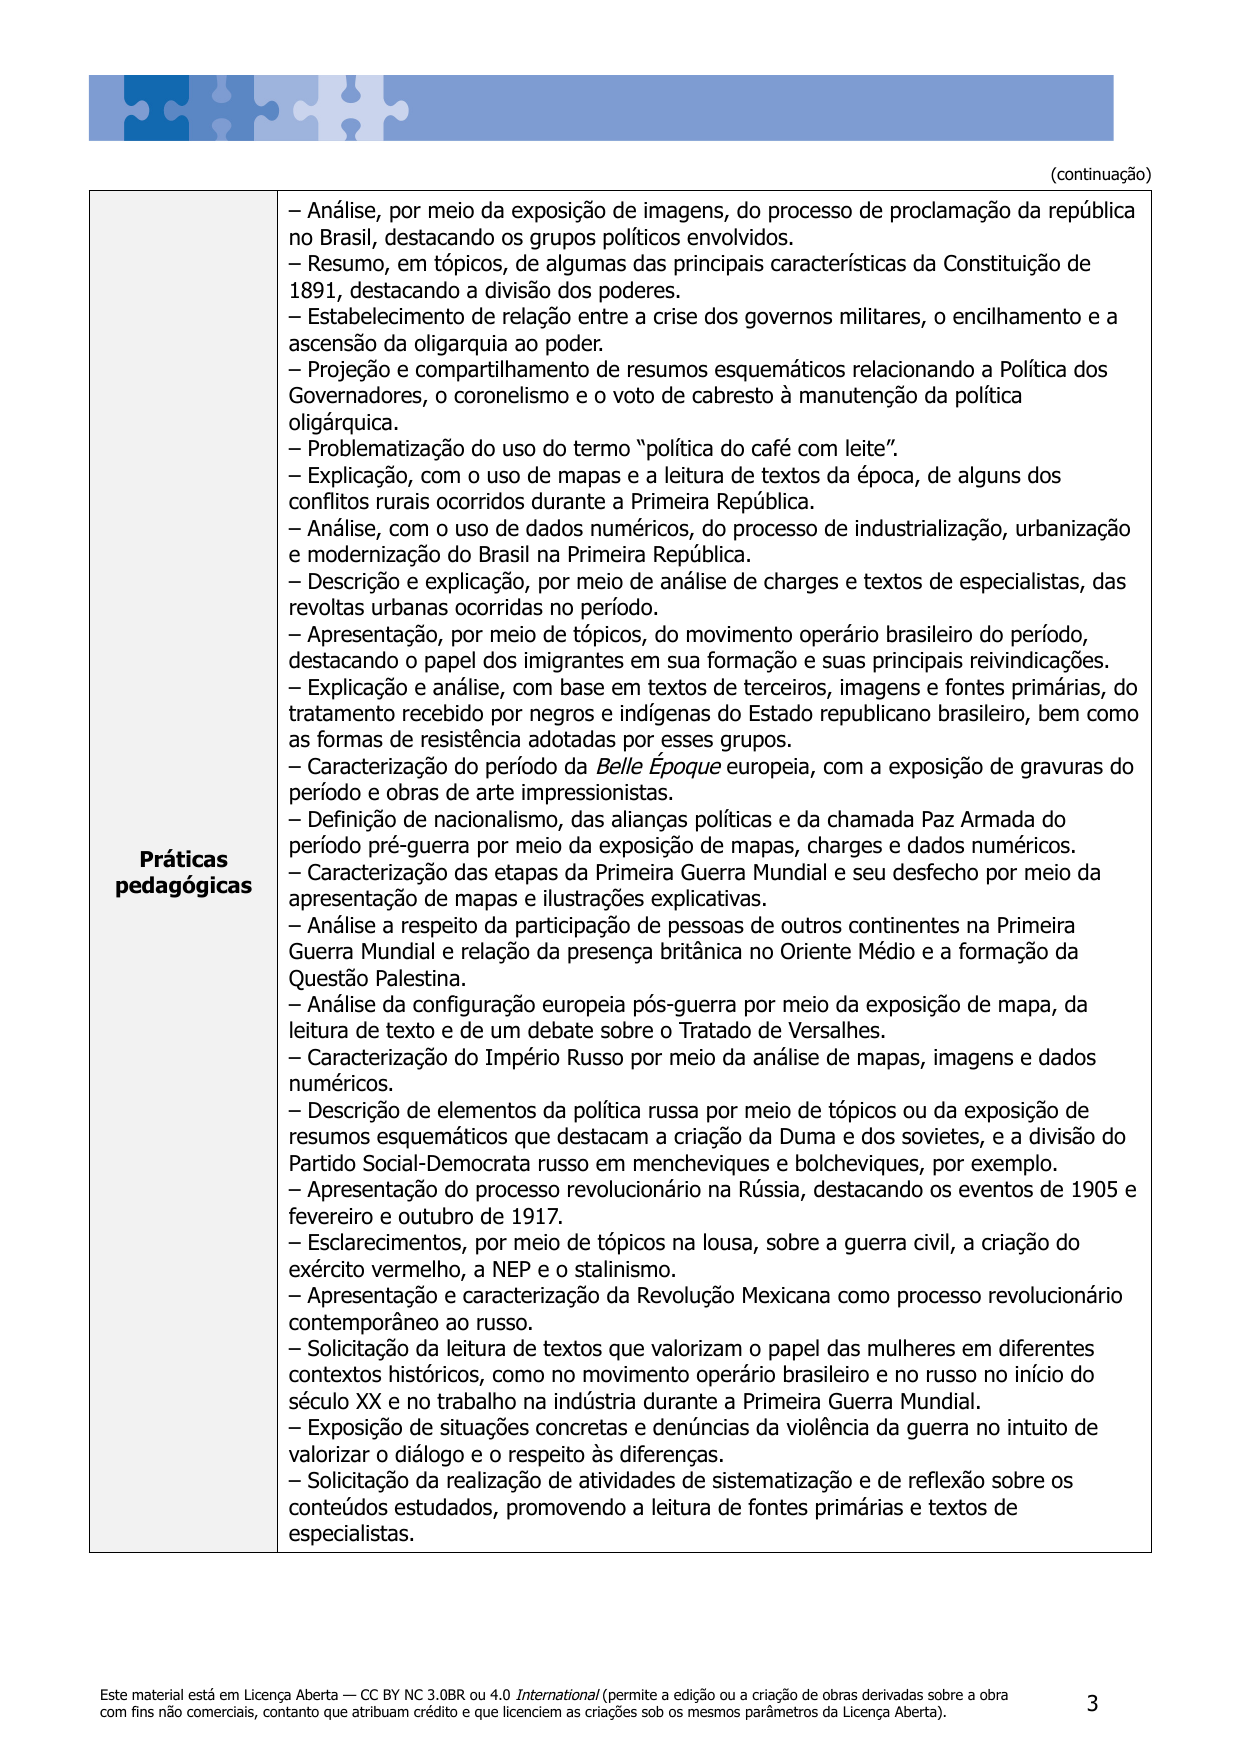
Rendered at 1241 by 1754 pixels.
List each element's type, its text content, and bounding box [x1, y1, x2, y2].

picture [88, 75, 1114, 153]
text (continuação) [89, 159, 1152, 184]
table_header Práticas pedagógicas [90, 191, 277, 1552]
table_header – Análise, por meio da exposição de imagens, do processo de proclamação da república no Brasil, destacando os grupos políticos envolvidos. – Resumo, em tópicos, de algumas das principais características da Constituição de 1891, destacando a divisão dos poderes. – Estabelecimento de relação entre a crise dos governos militares, o encilhamento e a ascensão da oligarquia ao poder. – Projeção e compartilhamento de resumos esquemáticos relacionando a Política dos Governadores, o coronelismo e o voto de cabresto à manutenção da política oligárquica. – Problematização do uso do termo “política do café com leite”. – Explicação, com o uso de mapas e a leitura de textos da época, de alguns dos conflitos rurais ocorridos durante a Primeira República. – Análise, com o uso de dados numéricos, do processo de industrialização, urbanização e modernização do Brasil na Primeira República. – Descrição e explicação, por meio de análise de charges e textos de especialistas, das revoltas urbanas ocorridas no período. – Apresentação, por meio de tópicos, do movimento operário brasileiro do período, destacando o papel dos imigrantes em sua formação e suas principais reivindicações. – Explicação e análise, com base em textos de terceiros, imagens e fontes primárias, do tratamento recebido por negros e indígenas do Estado republicano brasileiro, bem como as formas de resistência adotadas por esses grupos. – Caracterização do período da Belle Époque europeia, com a exposição de gravuras do período e obras de arte impressionistas. – Definição de nacionalismo, das alianças políticas e da chamada Paz Armada do período pré-guerra por meio da exposição de mapas, charges e dados numéricos. – Caracterização das etapas da Primeira Guerra Mundial e seu desfecho por meio da apresentação de mapas e ilustrações explicativas. – Análise a respeito da participação de pessoas de outros continentes na Primeira Guerra Mundial e relação da presença britânica no Oriente Médio e a formação da Questão Palestina. – Análise da configuração europeia pós-guerra por meio da exposição de mapa, da leitura de texto e de um debate sobre o Tratado de Versalhes. – Caracterização do Império Russo por meio da análise de mapas, imagens e dados numéricos. – Descrição de elementos da política russa por meio de tópicos ou da exposição de resumos esquemáticos que destacam a criação da Duma e dos sovietes, e a divisão do Partido Social-Democrata russo em mencheviques e bolcheviques, por exemplo. – Apresentação do processo revolucionário na Rússia, destacando os eventos de 1905 e fevereiro e outubro de 1917. – Esclarecimentos, por meio de tópicos na lousa, sobre a guerra civil, a criação do exército vermelho, a NEP e o stalinismo. – Apresentação e caracterização da Revolução Mexicana como processo revolucionário contemporâneo ao russo. – Solicitação da leitura de textos que valorizam o papel das mulheres em diferentes contextos históricos, como no movimento operário brasileiro e no russo no início do século XX e no trabalho na indústria durante a Primeira Guerra Mundial. – Exposição de situações concretas e denúncias da violência da guerra no intuito de valorizar o diálogo e o respeito às diferenças. – Solicitação da realização de atividades de sistematização e de reflexão sobre os conteúdos estudados, promovendo a leitura de fontes primárias e textos de especialistas. [278, 191, 1151, 1552]
